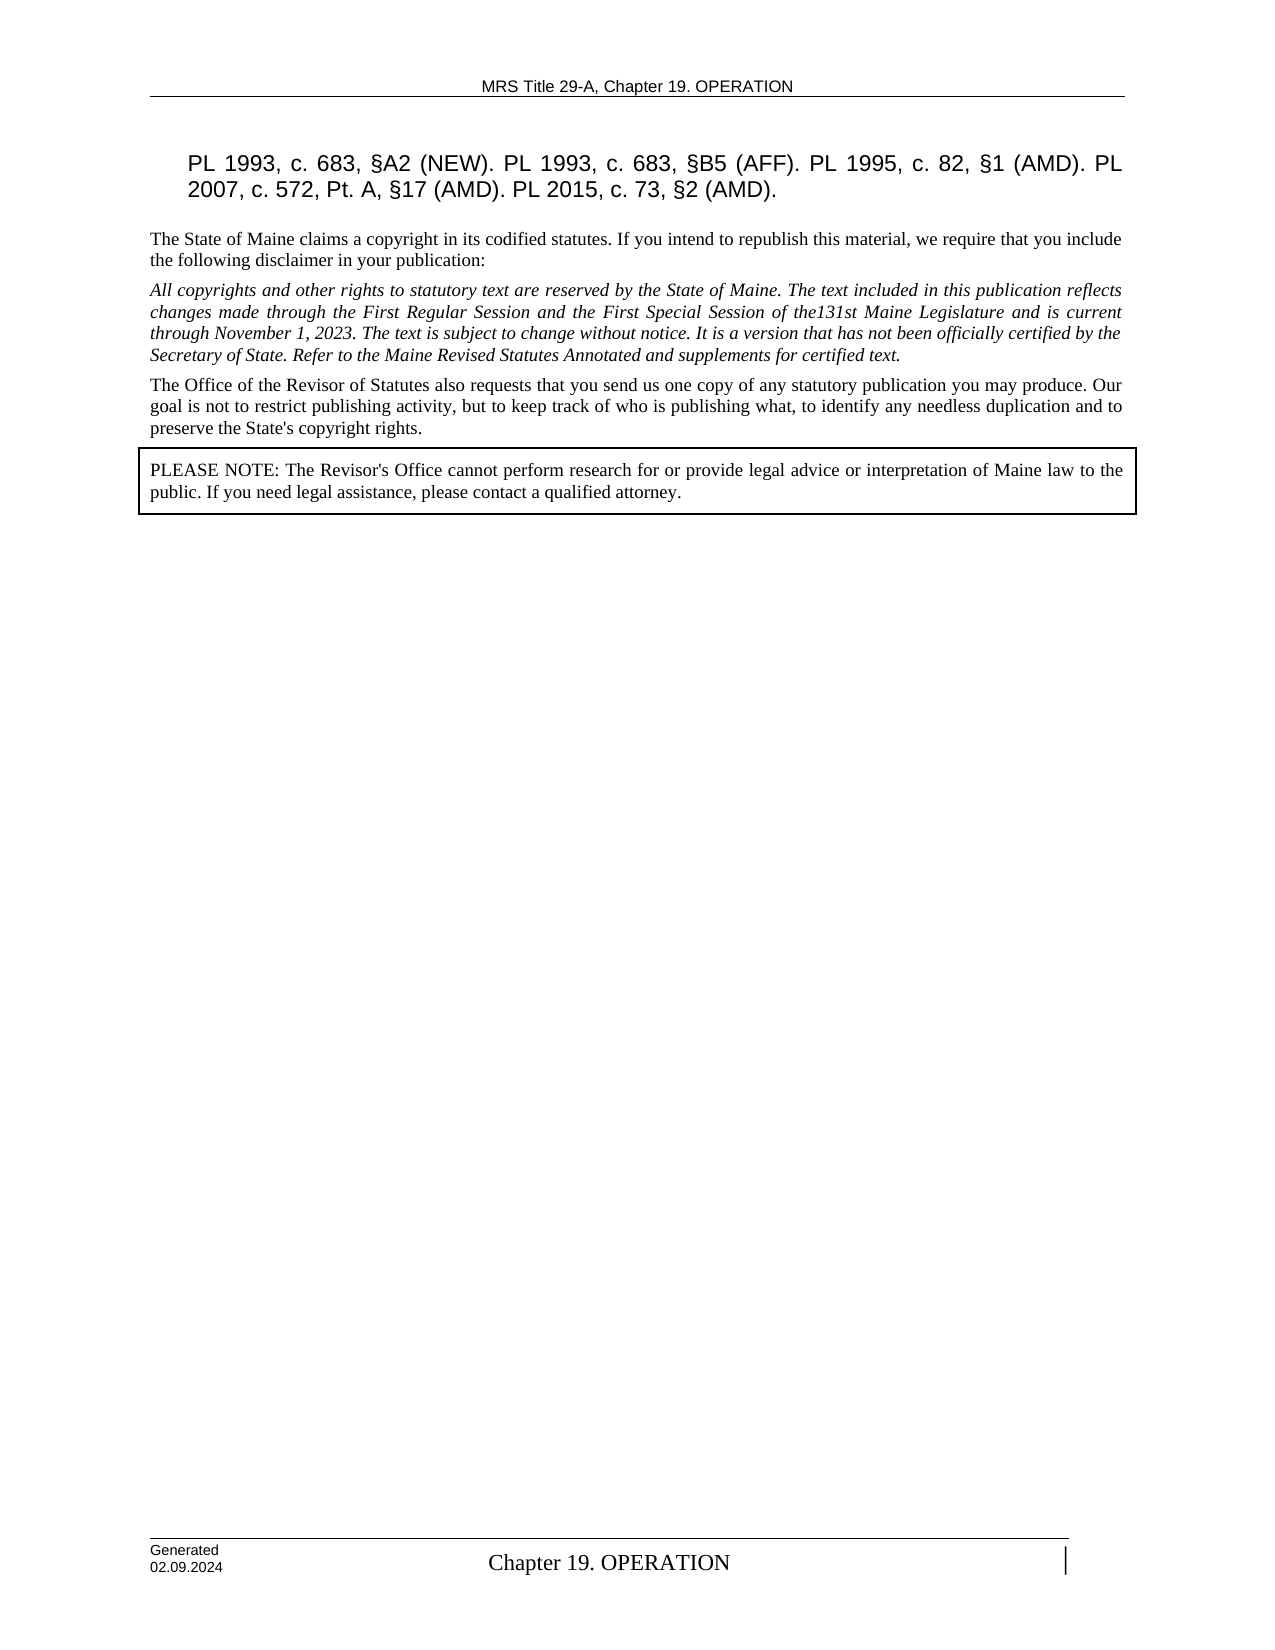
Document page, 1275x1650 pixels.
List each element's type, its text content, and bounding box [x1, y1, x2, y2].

text All copyrights and other rights to statutory text are reserved by the State of Maine. The text included in this publication reflects changes made through the First Regular Session and the First Special Session of the131st Maine Legislature and is current through November 1, 2023 . The text is subject to change without notice. It is a version that has not been officially certified by the Secretary of State. Refer to the Maine Revised Statutes Annotated and supplements for certified text. [150, 279, 1125, 365]
text The State of Maine claims a copyright in its codified statutes. If you intend to republish this material, we require that you include the following disclaimer in your publication: [150, 228, 1125, 271]
text The Office of the Revisor of Statutes also requests that you send us one copy of any statutory publication you may produce. Our goal is not to restrict publishing activity, but to keep track of who is publishing what, to identify any needless duplication and to preserve the State's copyright rights. [150, 374, 1125, 438]
text PLEASE NOTE: The Revisor's Office cannot perform research for or provide legal advice or interpretation of Maine law to the public. If you need legal assistance, please contact a qualified attorney. [140, 449, 1135, 513]
text PL 1993, c. 683, §A2 (NEW). PL 1993, c. 683, §B5 (AFF). PL 1995, c. 82, §1 (AMD). PL 2007, c. 572, Pt. A, §17 (AMD). PL 2015, c. 73, §2 (AMD). [187, 150, 1125, 203]
